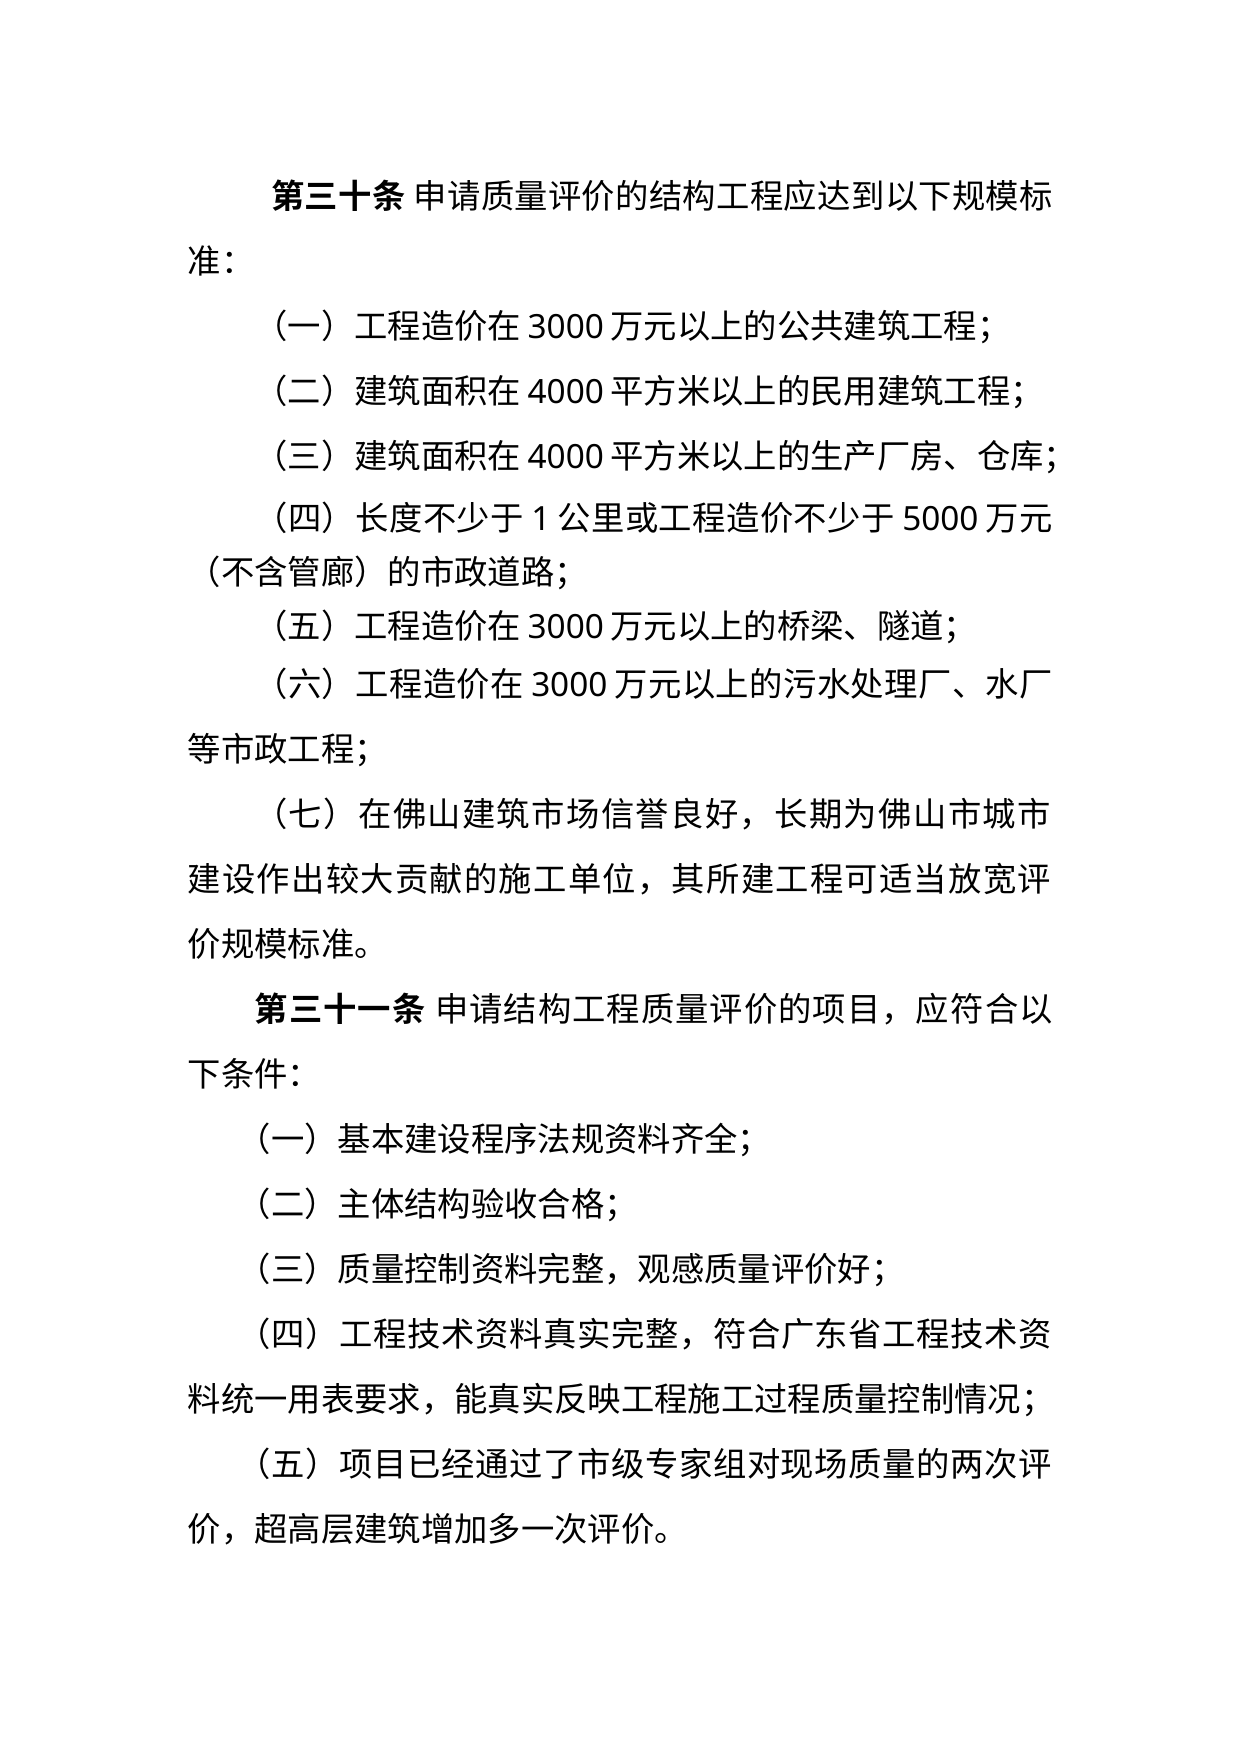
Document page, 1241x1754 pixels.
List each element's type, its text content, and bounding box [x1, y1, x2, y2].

text （七）在佛山建筑市场信誉良好，长期为佛山市城市建设作出较大贡献的施工单位，其所建工程可适当放宽评价规模标准。 [187, 779, 1053, 974]
text （四）长度不少于1公里或工程造价不少于5000万元（不含管廊）的市政道路； [187, 487, 1053, 595]
text （二）建筑面积在4000平方米以上的民用建筑工程； [187, 357, 1053, 422]
text （五）项目已经通过了市级专家组对现场质量的两次评价，超高层建筑增加多一次评价。 [187, 1429, 1053, 1559]
text （一）基本建设程序法规资料齐全； [187, 1104, 1053, 1169]
text （四）工程技术资料真实完整，符合广东省工程技术资料统一用表要求，能真实反映工程施工过程质量控制情况； [187, 1299, 1053, 1429]
text （一）工程造价在3000万元以上的公共建筑工程； [187, 292, 1053, 357]
text （五）工程造价在3000万元以上的桥梁、隧道； [187, 595, 1053, 649]
text （三）建筑面积在4000平方米以上的生产厂房、仓库； [187, 422, 1053, 487]
text 第三十一条 申请结构工程质量评价的项目，应符合以下条件： [187, 974, 1053, 1104]
text （三）质量控制资料完整，观感质量评价好； [187, 1234, 1053, 1299]
text 第三十条 申请质量评价的结构工程应达到以下规模标准： [187, 162, 1053, 292]
text （六）工程造价在3000万元以上的污水处理厂、水厂等市政工程； [187, 649, 1053, 779]
text （二）主体结构验收合格； [187, 1169, 1053, 1234]
